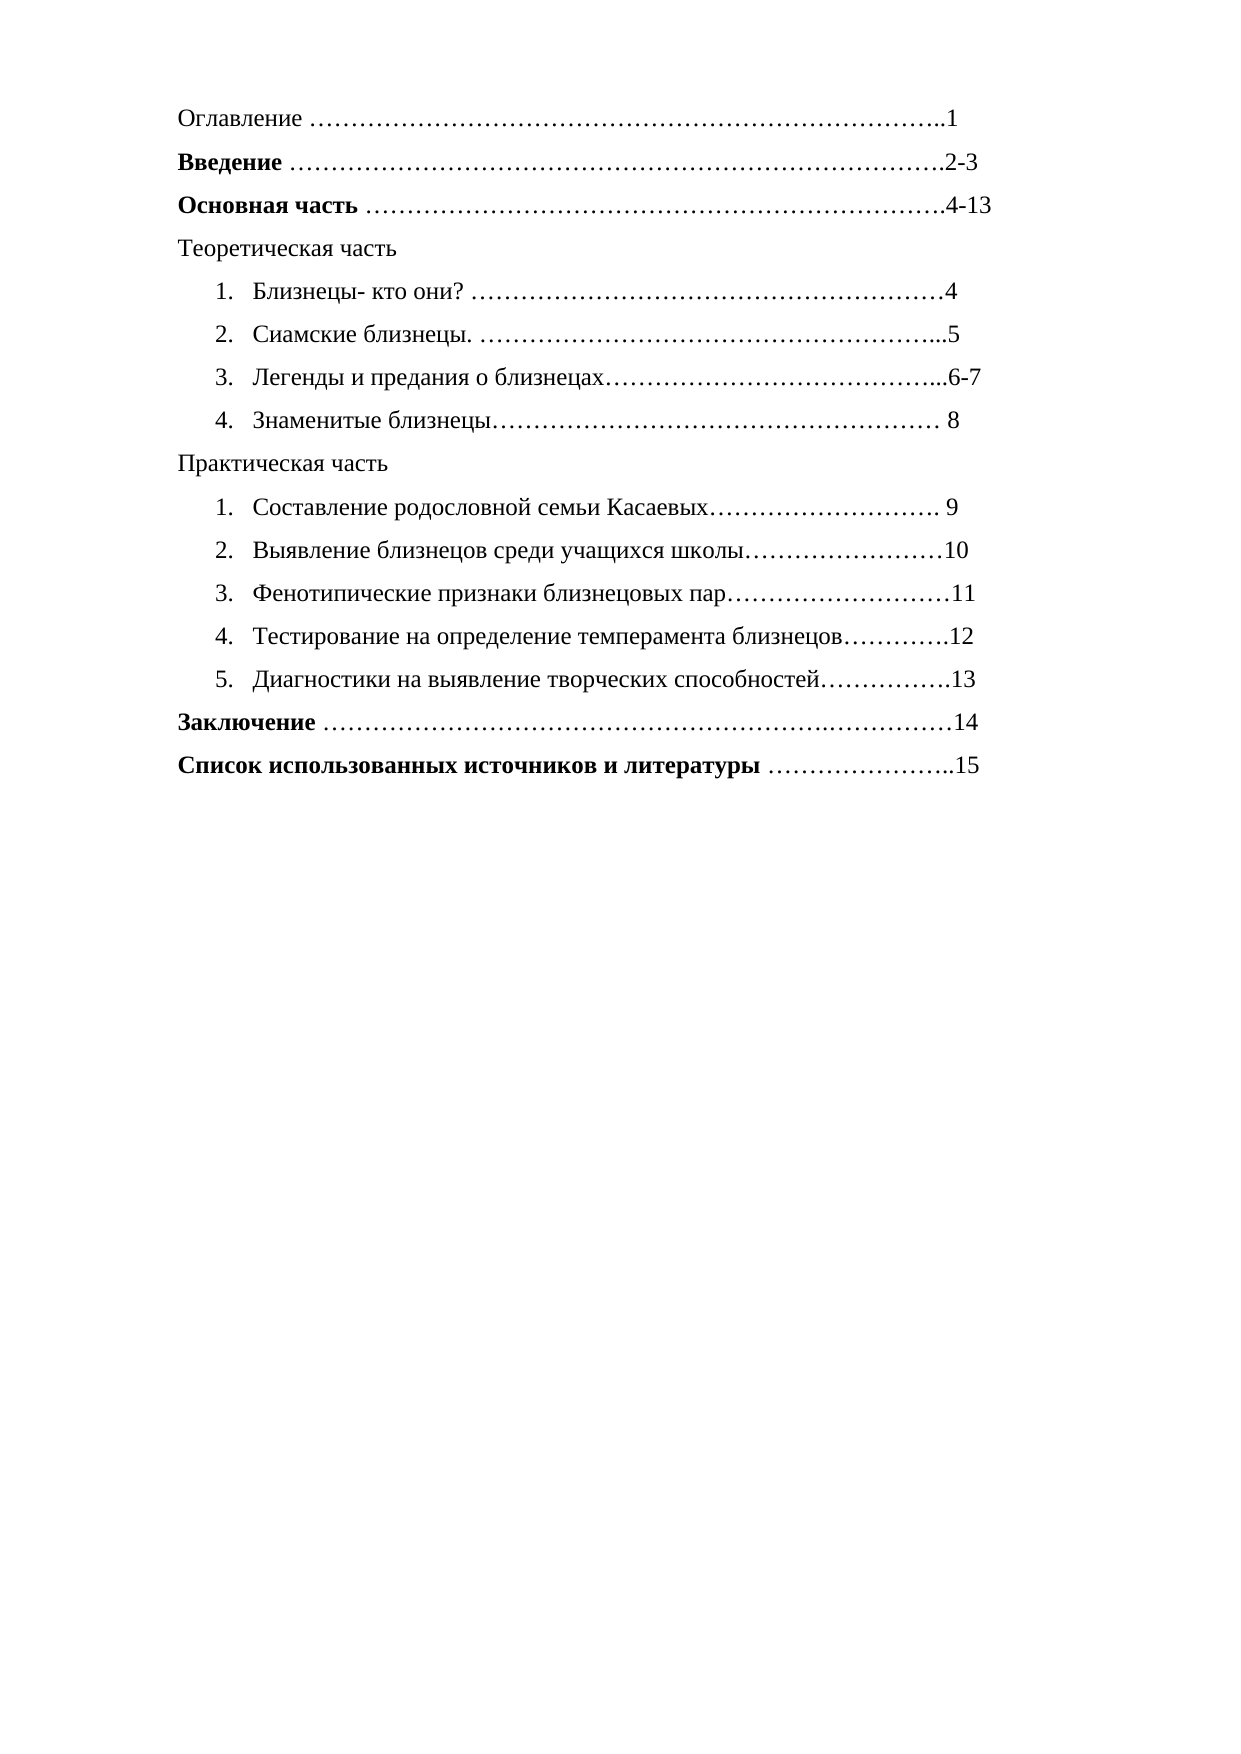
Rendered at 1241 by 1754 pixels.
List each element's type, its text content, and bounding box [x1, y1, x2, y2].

list Составление родословной семьи Касаевых………………………. 9 [215, 492, 1122, 520]
text Заключение …………………………………………………….……………14 [177, 707, 1122, 736]
list Легенды и предания о близнецах…………………………………...6-7 [215, 362, 1122, 391]
list Фенотипические признаки близнецовых пар………………………11 [215, 578, 1122, 607]
text Список использованных источников и литературы …………………..15 [177, 750, 1122, 779]
text Введение …………………………………………………………………….2-3 [177, 147, 1122, 175]
list Сиамские близнецы. ………………………………………………...5 [215, 319, 1122, 348]
text Основная часть …………………………………………………………….4-13 [177, 190, 1122, 218]
text Оглавление …………………………………………………………………..1 [177, 103, 1122, 132]
list Выявление близнецов среди учащихся школы……………………10 [215, 535, 1122, 563]
list Близнецы- кто они? …………………………………………………4 [215, 276, 1122, 305]
list Диагностики на выявление творческих способностей…………….13 [215, 664, 1122, 693]
text Теоретическая часть [177, 233, 1122, 262]
list Тестирование на определение темперамента близнецов………….12 [215, 621, 1122, 650]
text Практическая часть [177, 448, 1122, 477]
list Знаменитые близнецы……………………………………………… 8 [215, 405, 1122, 434]
